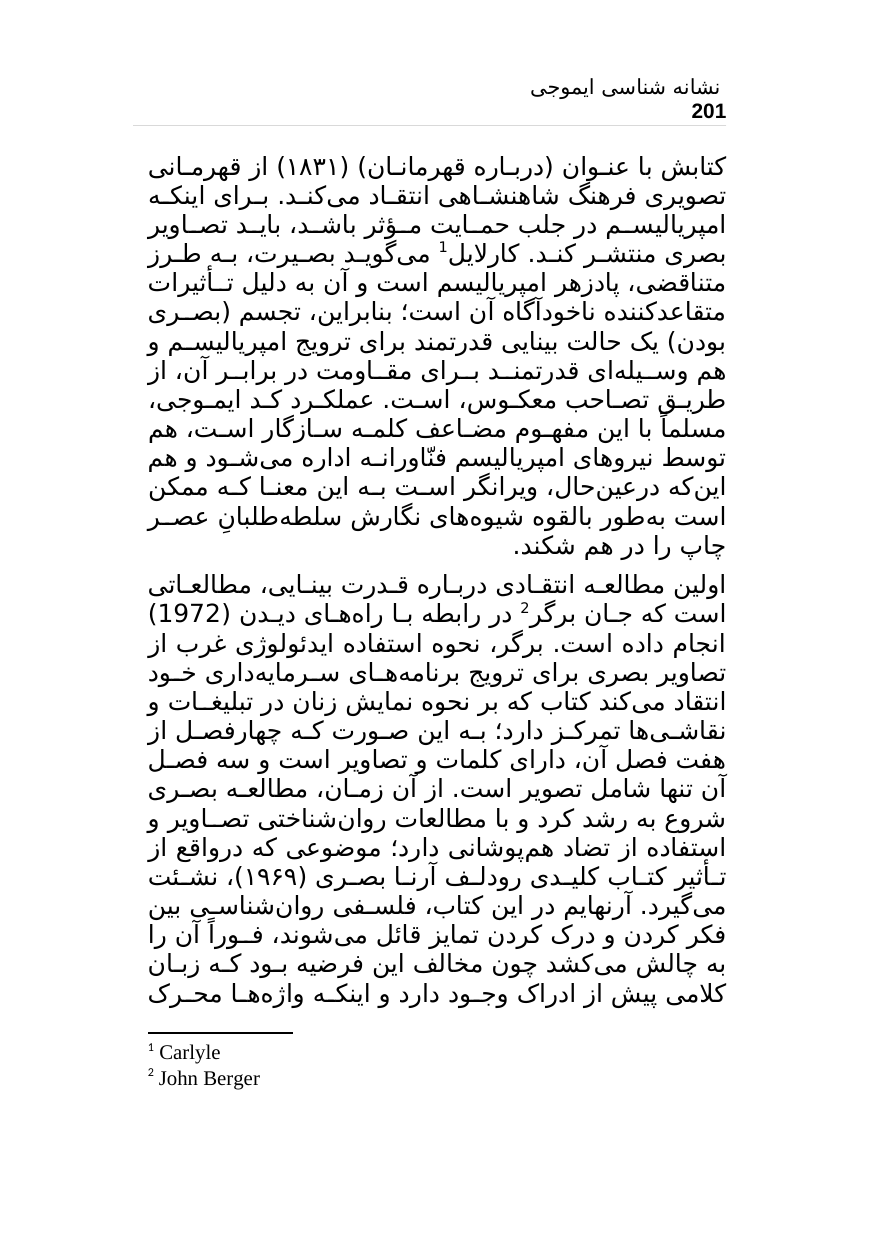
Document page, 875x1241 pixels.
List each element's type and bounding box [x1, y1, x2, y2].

text [148, 152, 726, 560]
text [148, 571, 726, 1008]
